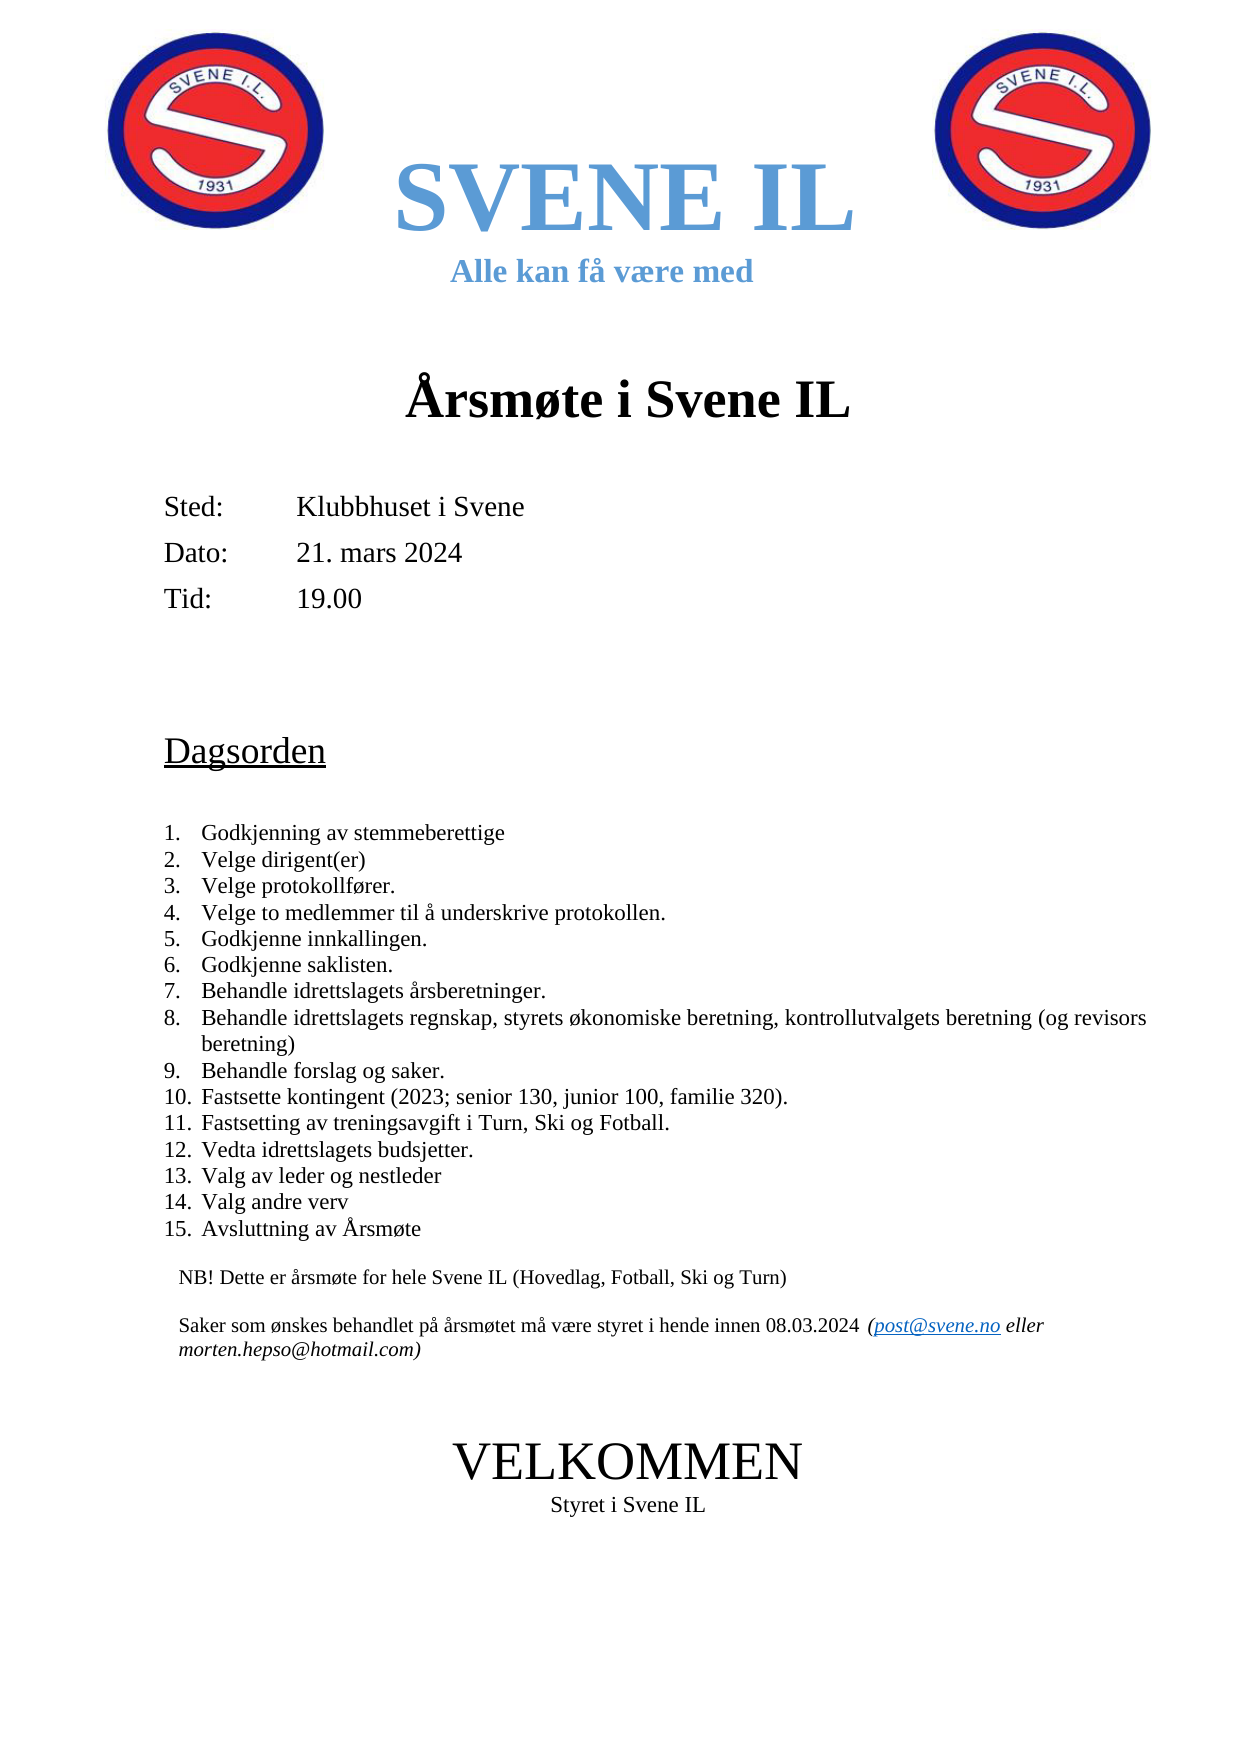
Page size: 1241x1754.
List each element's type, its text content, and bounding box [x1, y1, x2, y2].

text Dato: 21. mars 2024 [163, 536, 1181, 569]
list Valg av leder og nestleder [163, 1162, 1181, 1188]
list Velge dirigent(er) [163, 846, 1181, 872]
text Tid: 19.00 [163, 582, 1181, 615]
list Velge to medlemmer til å underskrive protokollen. [163, 898, 1181, 925]
list Behandle idrettslagets årsberetninger. [163, 978, 1181, 1004]
list Velge protokollfører. [163, 872, 1181, 898]
text Dagsorden [163, 728, 1181, 771]
list Vedta idrettslagets budsjetter. [163, 1136, 1181, 1162]
text Sted: Klubbhuset i Svene [163, 489, 1181, 523]
list Avsluttning av Årsmøte [163, 1215, 1181, 1241]
list Godkjenning av stemmeberettige [163, 819, 1181, 846]
list Godkjenne saklisten. [163, 951, 1181, 978]
list Behandle forslag og saker. [163, 1057, 1181, 1083]
text NB! Dette er årsmøte for hele Svene IL (Hovedlag, Fotball, Ski og Turn) [75, 1265, 1181, 1289]
text Saker som ønskes behandlet på årsmøtet må være styret i hende innen 08.03.2024 (post@svene.no eller morten.hepso@hotmail.com) [178, 1313, 1181, 1361]
list Valg andre verv [163, 1188, 1181, 1215]
list Fastsette kontingent (2023; senior 130, junior 100, familie 320). [163, 1083, 1181, 1109]
list Godkjenne innkallingen. [163, 925, 1181, 951]
text Styret i Svene IL [75, 1491, 1181, 1517]
list Behandle idrettslagets regnskap, styrets økonomiske beretning, kontrollutvalgets beretning (og revisors beretning) [163, 1004, 1181, 1057]
text Årsmøte i Svene IL [75, 367, 1181, 429]
text VELKOMMEN [75, 1428, 1181, 1491]
list Fastsetting av treningsavgift i Turn, Ski og Fotball. [163, 1109, 1181, 1136]
